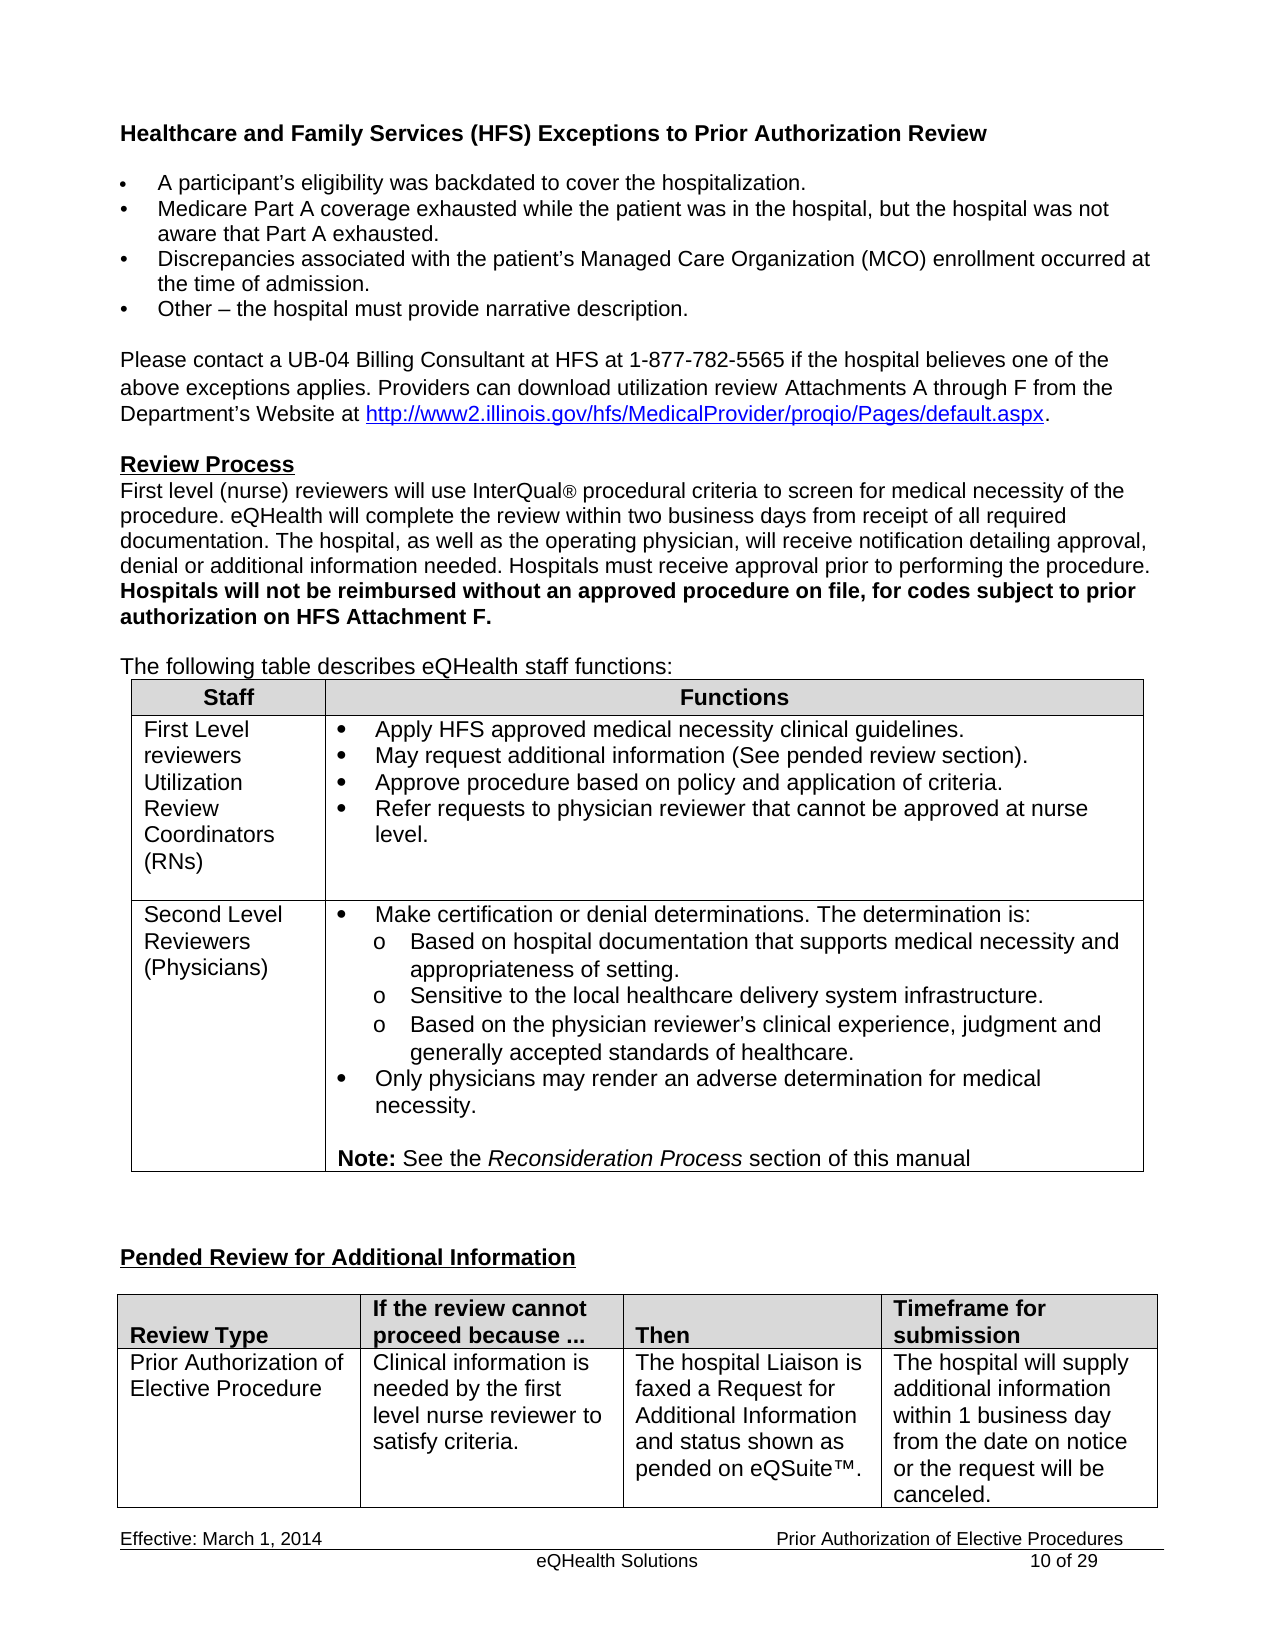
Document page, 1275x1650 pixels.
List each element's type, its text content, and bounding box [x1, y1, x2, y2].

table_cell Prior Authorization of Elective Procedure [118, 1349, 360, 1507]
table_cell First Level reviewers Utilization Review Coordinators (RNs) [132, 716, 325, 900]
table_header Review Type [118, 1295, 360, 1348]
table_cell Apply HFS approved medical necessity clinical guidelines. May request additional information (See pended review section). Approve procedure based on policy and application of criteria. Refer requests to physician reviewer that cannot be approved at nurse level. [326, 716, 1143, 900]
text The following table describes eQHealth staff functions: [120, 653, 1155, 679]
list A participant’s eligibility was backdated to cover the hospitalization. [120, 170, 1155, 196]
subtitle Pended Review for Additional Information [120, 1244, 1155, 1270]
table_header Timeframe for submission [882, 1295, 1157, 1348]
table_cell Second Level Reviewers (Physicians) [132, 901, 325, 1171]
table_header Functions [326, 680, 1143, 715]
table_cell Clinical information is needed by the first level nurse reviewer to satisfy criteria. [361, 1349, 623, 1507]
table_header Then [624, 1295, 881, 1348]
table_header Staff [132, 680, 325, 715]
table_cell The hospital will supply additional information within 1 business day from the date on notice or the request will be canceled. [882, 1349, 1157, 1507]
table_cell Make certification or denial determinations. The determination is: Based on hospital documentation that supports medical necessity and appropriateness of setting. Sensitive to the local healthcare delivery system infrastructure. Based on the physician reviewer’s clinical experience, judgment and generally accepted standards of healthcare. Only physicians may render an adverse determination for medical necessity. Note: See the Reconsideration Process section of this manual [326, 901, 1143, 1171]
table_header If the review cannot proceed because ... [361, 1295, 623, 1348]
table_cell The hospital Liaison is faxed a Request for Additional Information and status shown as pended on eQSuite™. [624, 1349, 881, 1507]
text Please contact a UB-04 Billing Consultant at HFS at 1-877-782-5565 if the hospital believes one of the above exceptions applies. Providers can download utilization review Attachments A through F from the Department’s Website at http://www2.illinois.gov/hfs/MedicalProvider/proqio/Pages/default.aspx. [120, 347, 1155, 426]
text • Medicare Part A coverage exhausted while the patient was in the hospital, but the hospital was not aware that Part A exhausted. [120, 196, 1155, 246]
subtitle Review Process [120, 451, 1155, 477]
text • Discrepancies associated with the patient’s Managed Care Organization (MCO) enrollment occurred at the time of admission. [120, 246, 1155, 296]
text Healthcare and Family Services (HFS) Exceptions to Prior Authorization Review [120, 120, 1155, 146]
text • Other – the hospital must provide narrative description. [120, 296, 1155, 322]
text First level (nurse) reviewers will use InterQual® procedural criteria to screen for medical necessity of the procedure. eQHealth will complete the review within two business days from receipt of all required documentation. The hospital, as well as the operating physician, will receive notification detailing approval, denial or additional information needed. Hospitals must receive approval prior to performing the procedure. Hospitals will not be reimbursed without an approved procedure on file, for codes subject to prior authorization on HFS Attachment F. [120, 477, 1155, 629]
